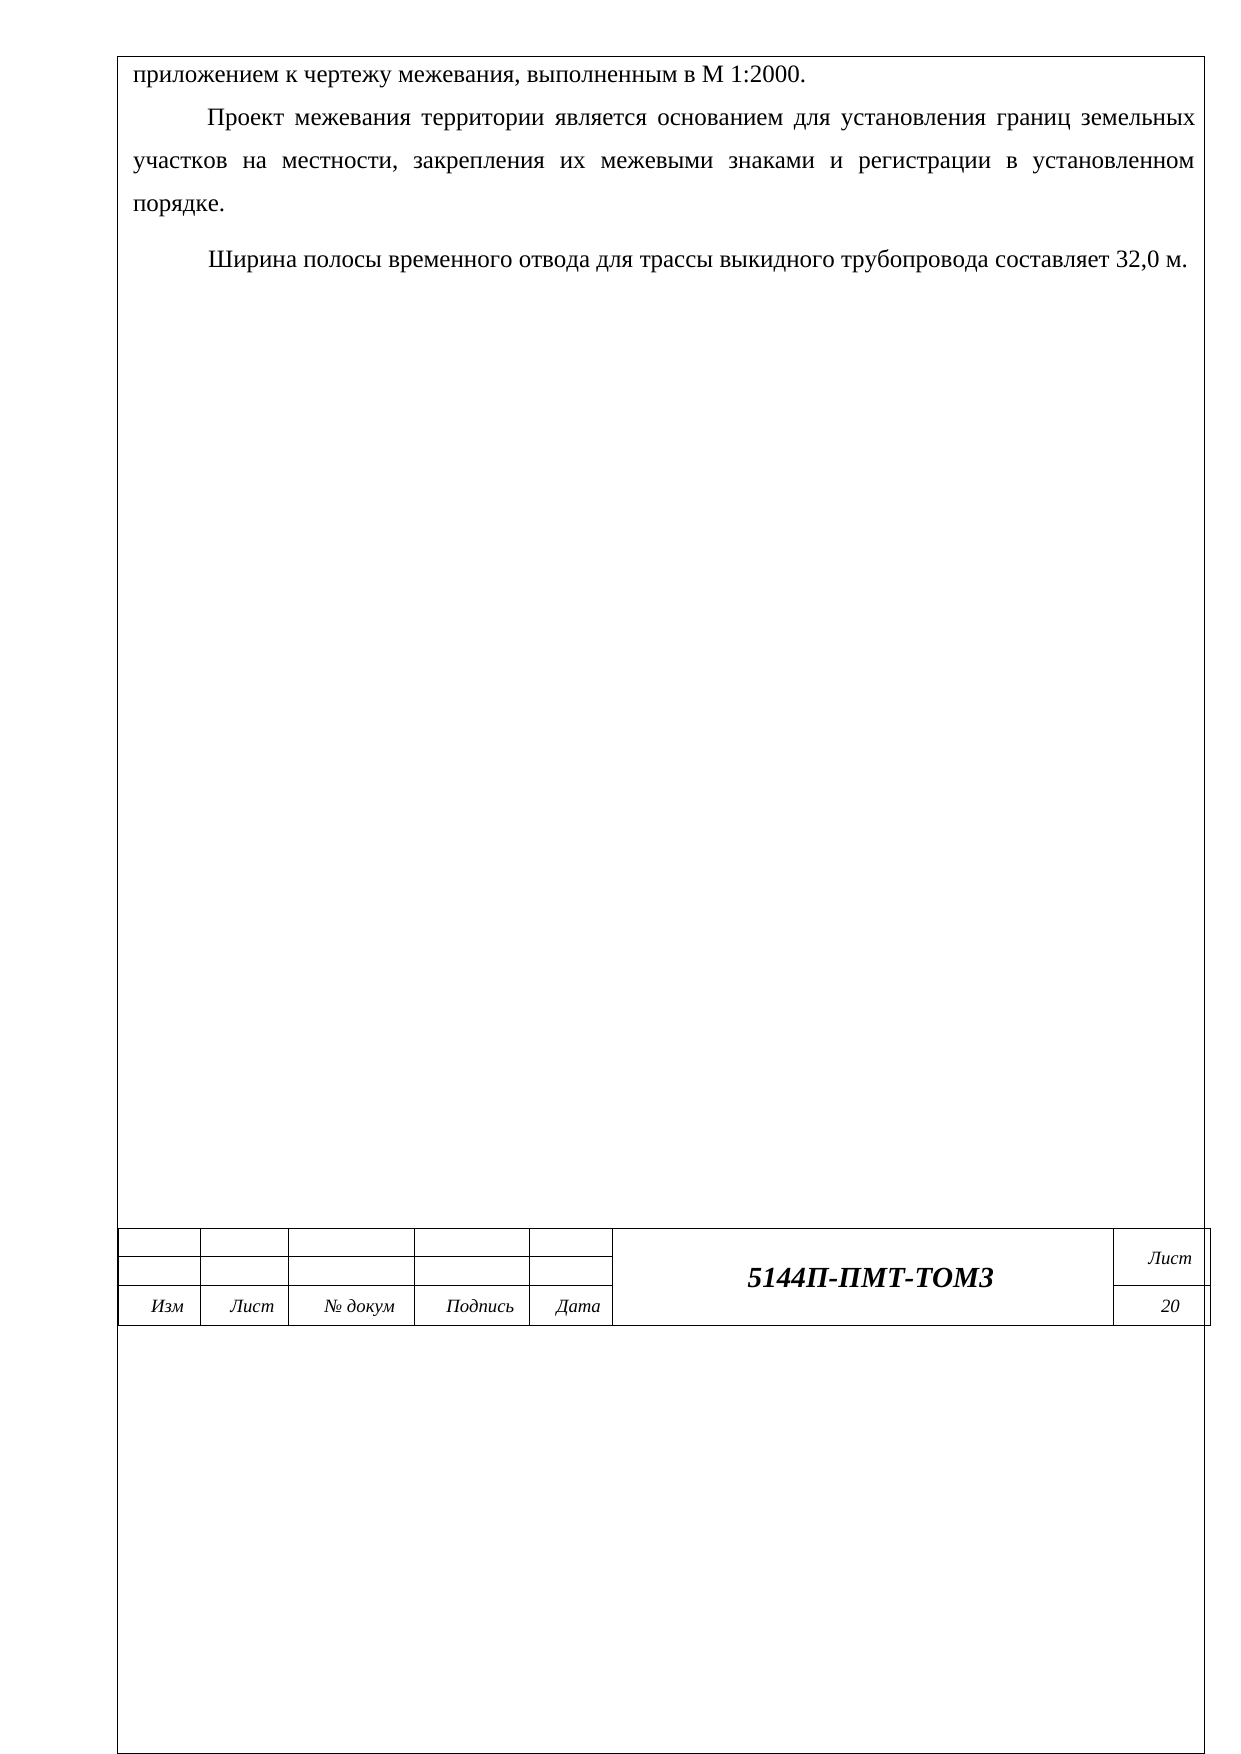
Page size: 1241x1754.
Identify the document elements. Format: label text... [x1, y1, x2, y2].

text Ширина полосы временного отвода для трассы выкидного трубопровода составляет 32,0 м. [133, 244, 1196, 273]
text Проект межевания территории является неотъемлемой частью проекта планировки территории. Каталоги координат и дирекционных углов образуемых земельных участков являются приложением к чертежу межевания, выполненным в М 1:2000. [133, 59, 1196, 88]
text Проект межевания территории является основанием для установления границ земельных участков на местности, закрепления их межевыми знаками и регистрации в установленном порядке. [133, 102, 1196, 217]
